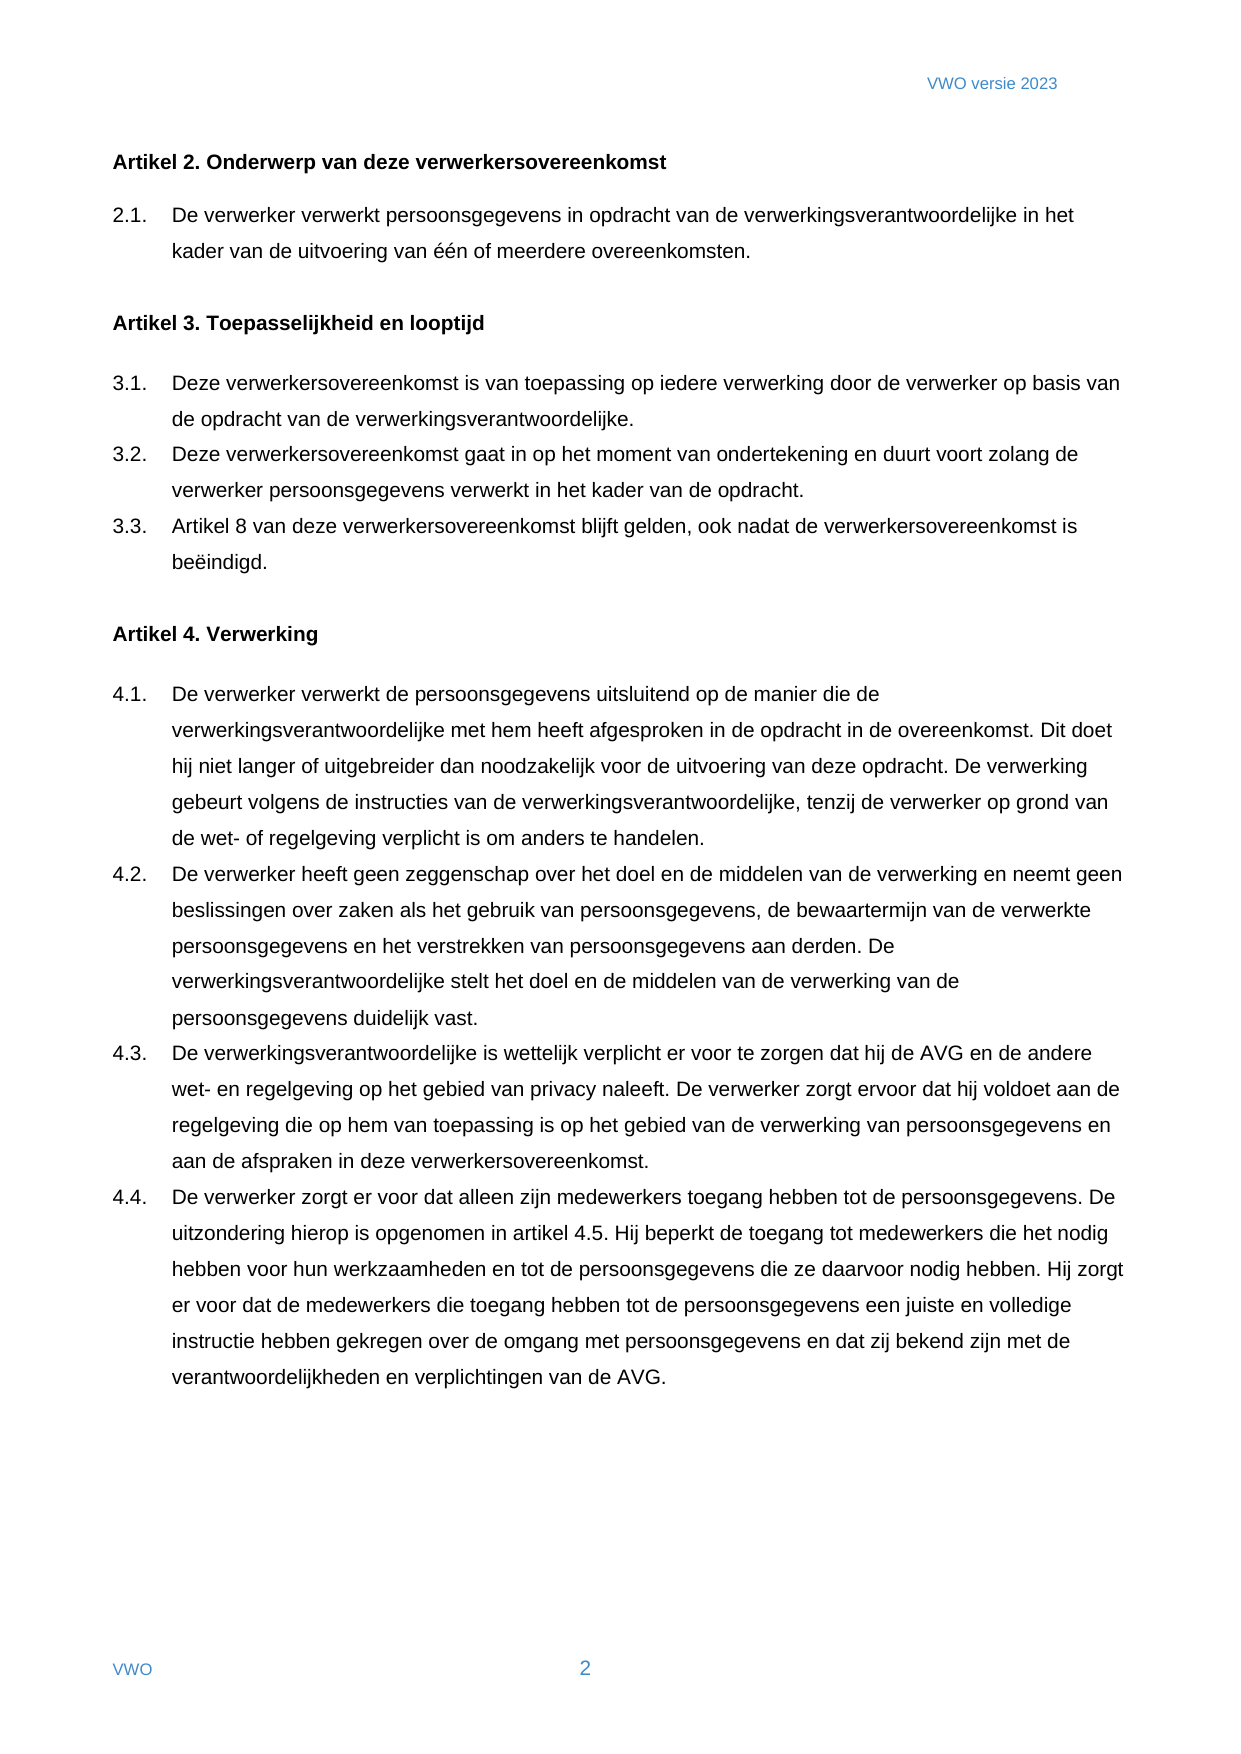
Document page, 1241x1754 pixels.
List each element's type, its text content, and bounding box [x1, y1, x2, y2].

text Artikel 3. Toepasselijkheid en looptijd [112, 311, 1128, 334]
text 4.4. De verwerker zorgt er voor dat alleen zijn medewerkers toegang hebben tot de persoonsgegevens. De uitzondering hierop is opgenomen in artikel 4.5. Hij beperkt de toegang tot medewerkers die het nodig hebben voor hun werkzaamheden en tot de persoonsgegevens die ze daarvoor nodig hebben. Hij zorgt er voor dat de medewerkers die toegang hebben tot de persoonsgegevens een juiste en volledige instructie hebben gekregen over de omgang met persoonsgegevens en dat zij bekend zijn met de verantwoordelijkheden en verplichtingen van de AVG. [112, 1185, 1128, 1389]
text Artikel 4. Verwerking [112, 622, 1128, 646]
text 4.1. De verwerker verwerkt de persoonsgegevens uitsluitend op de manier die de verwerkingsverantwoordelijke met hem heeft afgesproken in de opdracht in de overeenkomst. Dit doet hij niet langer of uitgebreider dan noodzakelijk voor de uitvoering van deze opdracht. De verwerking gebeurt volgens de instructies van de verwerkingsverantwoordelijke, tenzij de verwerker op grond van de wet- of regelgeving verplicht is om anders te handelen. [112, 682, 1128, 849]
text Artikel 2. Onderwerp van deze verwerkersovereenkomst [112, 150, 1128, 174]
text 3.2. Deze verwerkersovereenkomst gaat in op het moment van ondertekening en duurt voort zolang de verwerker persoonsgegevens verwerkt in het kader van de opdracht. [112, 442, 1128, 502]
text 3.1. Deze verwerkersovereenkomst is van toepassing op iedere verwerking door de verwerker op basis van de opdracht van de verwerkingsverantwoordelijke. [112, 370, 1128, 430]
text 3.3. Artikel 8 van deze verwerkersovereenkomst blijft gelden, ook nadat de verwerkersovereenkomst is beëindigd. [112, 514, 1128, 574]
text 4.2. De verwerker heeft geen zeggenschap over het doel en de middelen van de verwerking en neemt geen beslissingen over zaken als het gebruik van persoonsgegevens, de bewaartermijn van de verwerkte persoonsgegevens en het verstrekken van persoonsgegevens aan derden. De verwerkingsverantwoordelijke stelt het doel en de middelen van de verwerking van de persoonsgegevens duidelijk vast. [112, 862, 1128, 1029]
text 2.1. De verwerker verwerkt persoonsgegevens in opdracht van de verwerkingsverantwoordelijke in het kader van de uitvoering van één of meerdere overeenkomsten. [112, 203, 1128, 263]
text 4.3. De verwerkingsverantwoordelijke is wettelijk verplicht er voor te zorgen dat hij de AVG en de andere wet- en regelgeving op het gebied van privacy naleeft. De verwerker zorgt ervoor dat hij voldoet aan de regelgeving die op hem van toepassing is op het gebied van de verwerking van persoonsgegevens en aan de afspraken in deze verwerkersovereenkomst. [112, 1041, 1128, 1173]
